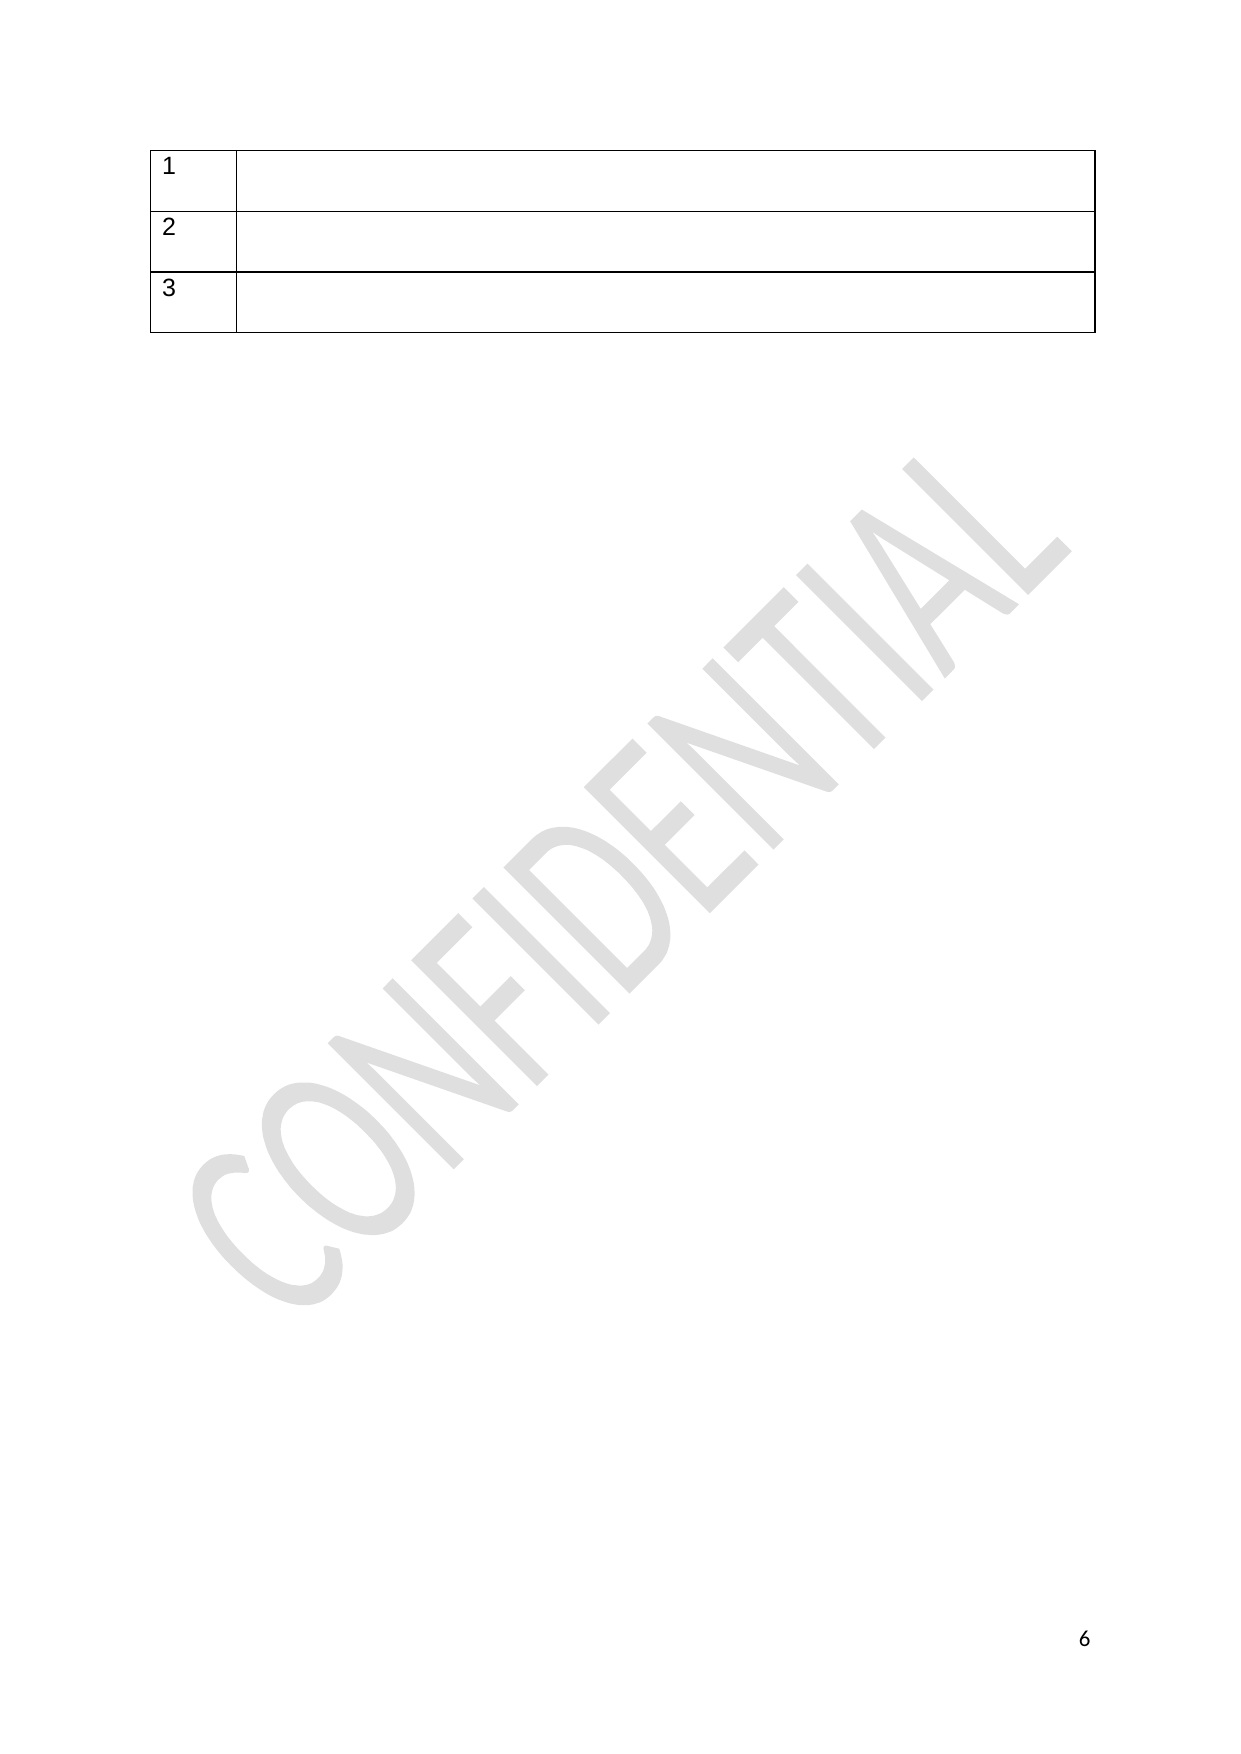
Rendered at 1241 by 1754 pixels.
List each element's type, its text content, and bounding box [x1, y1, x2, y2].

table_cell 1 [151, 151, 236, 211]
table_cell [237, 212, 1094, 271]
table_cell [237, 273, 1094, 332]
table_cell [237, 151, 1094, 211]
table_cell 2 [151, 212, 236, 271]
table_cell 3 [151, 273, 236, 332]
